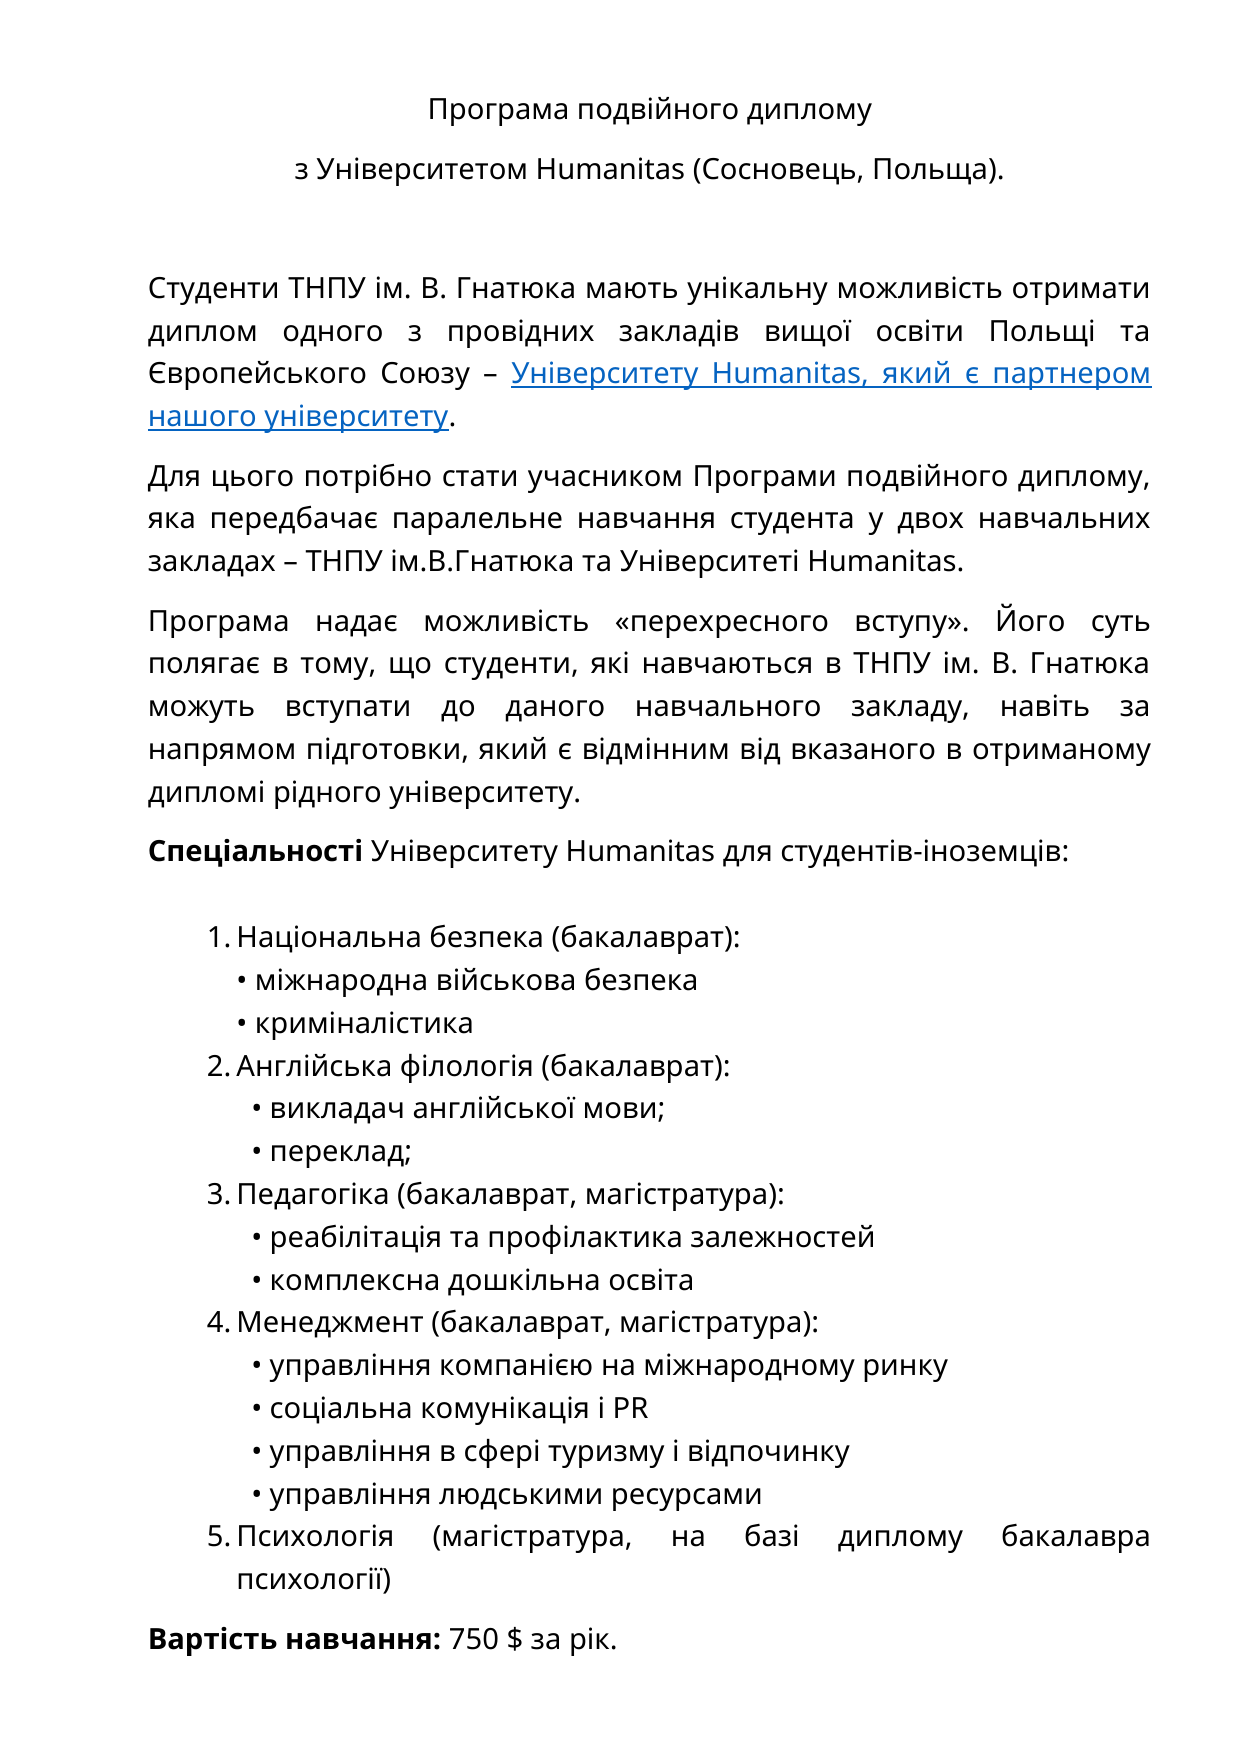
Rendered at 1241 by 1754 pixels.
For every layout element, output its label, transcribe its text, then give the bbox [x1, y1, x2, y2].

text Спеціальності Університету Humanitas для студентів-іноземців: [148, 831, 1152, 870]
text Вартість навчання: 750 $ за рік. [148, 1618, 1152, 1658]
text Програма подвійного диплому [148, 88, 1152, 128]
list Національна безпека (бакалаврат): [207, 916, 1152, 956]
text • управління в сфері туризму і відпочинку [236, 1430, 1152, 1470]
text Для цього потрібно стати учасником Програми подвійного диплому, яка передбачає паралельне навчання студента у двох навчальних закладах – ТНПУ ім.В.Гнатюка та Університеті Humanitas. [148, 455, 1152, 580]
text • управління людськими ресурсами [236, 1473, 1152, 1513]
list Англійська філологія (бакалаврат): [207, 1045, 1152, 1084]
text • викладач англійської мови; [236, 1088, 1152, 1127]
text • управління компанією на міжнародному ринку [236, 1344, 1152, 1384]
text • криміналістика [236, 1002, 1152, 1042]
text • переклад; [236, 1130, 1152, 1170]
text • комплексна дошкільна освіта [236, 1259, 1152, 1298]
text • міжнародна військова безпека [236, 959, 1152, 999]
list Педагогіка (бакалаврат, магістратура): [207, 1173, 1152, 1213]
text Програма надає можливість «перехресного вступу». Його суть полягає в тому, що студенти, які навчаються в ТНПУ ім. В. Гнатюка можуть вступати до даного навчального закладу, навіть за напрямом підготовки, який є відмінним від вказаного в отриманому дипломі рідного університету. [148, 600, 1152, 811]
text • соціальна комунікація і PR [236, 1387, 1152, 1427]
text Студенти ТНПУ ім. В. Гнатюка мають унікальну можливість отримати диплом одного з провідних закладів вищої освіти Польщі та Європейського Союзу – Університету Humanitas, який є партнером нашого університету. [148, 267, 1152, 435]
list Менеджмент (бакалаврат, магістратура): [207, 1302, 1152, 1341]
text • реабілітація та профілактика залежностей [236, 1216, 1152, 1256]
list Психологія (магістратура, на базі диплому бакалавра психології) [207, 1516, 1152, 1598]
text з Університетом Humanitas (Сосновець, Польща). [148, 148, 1152, 188]
